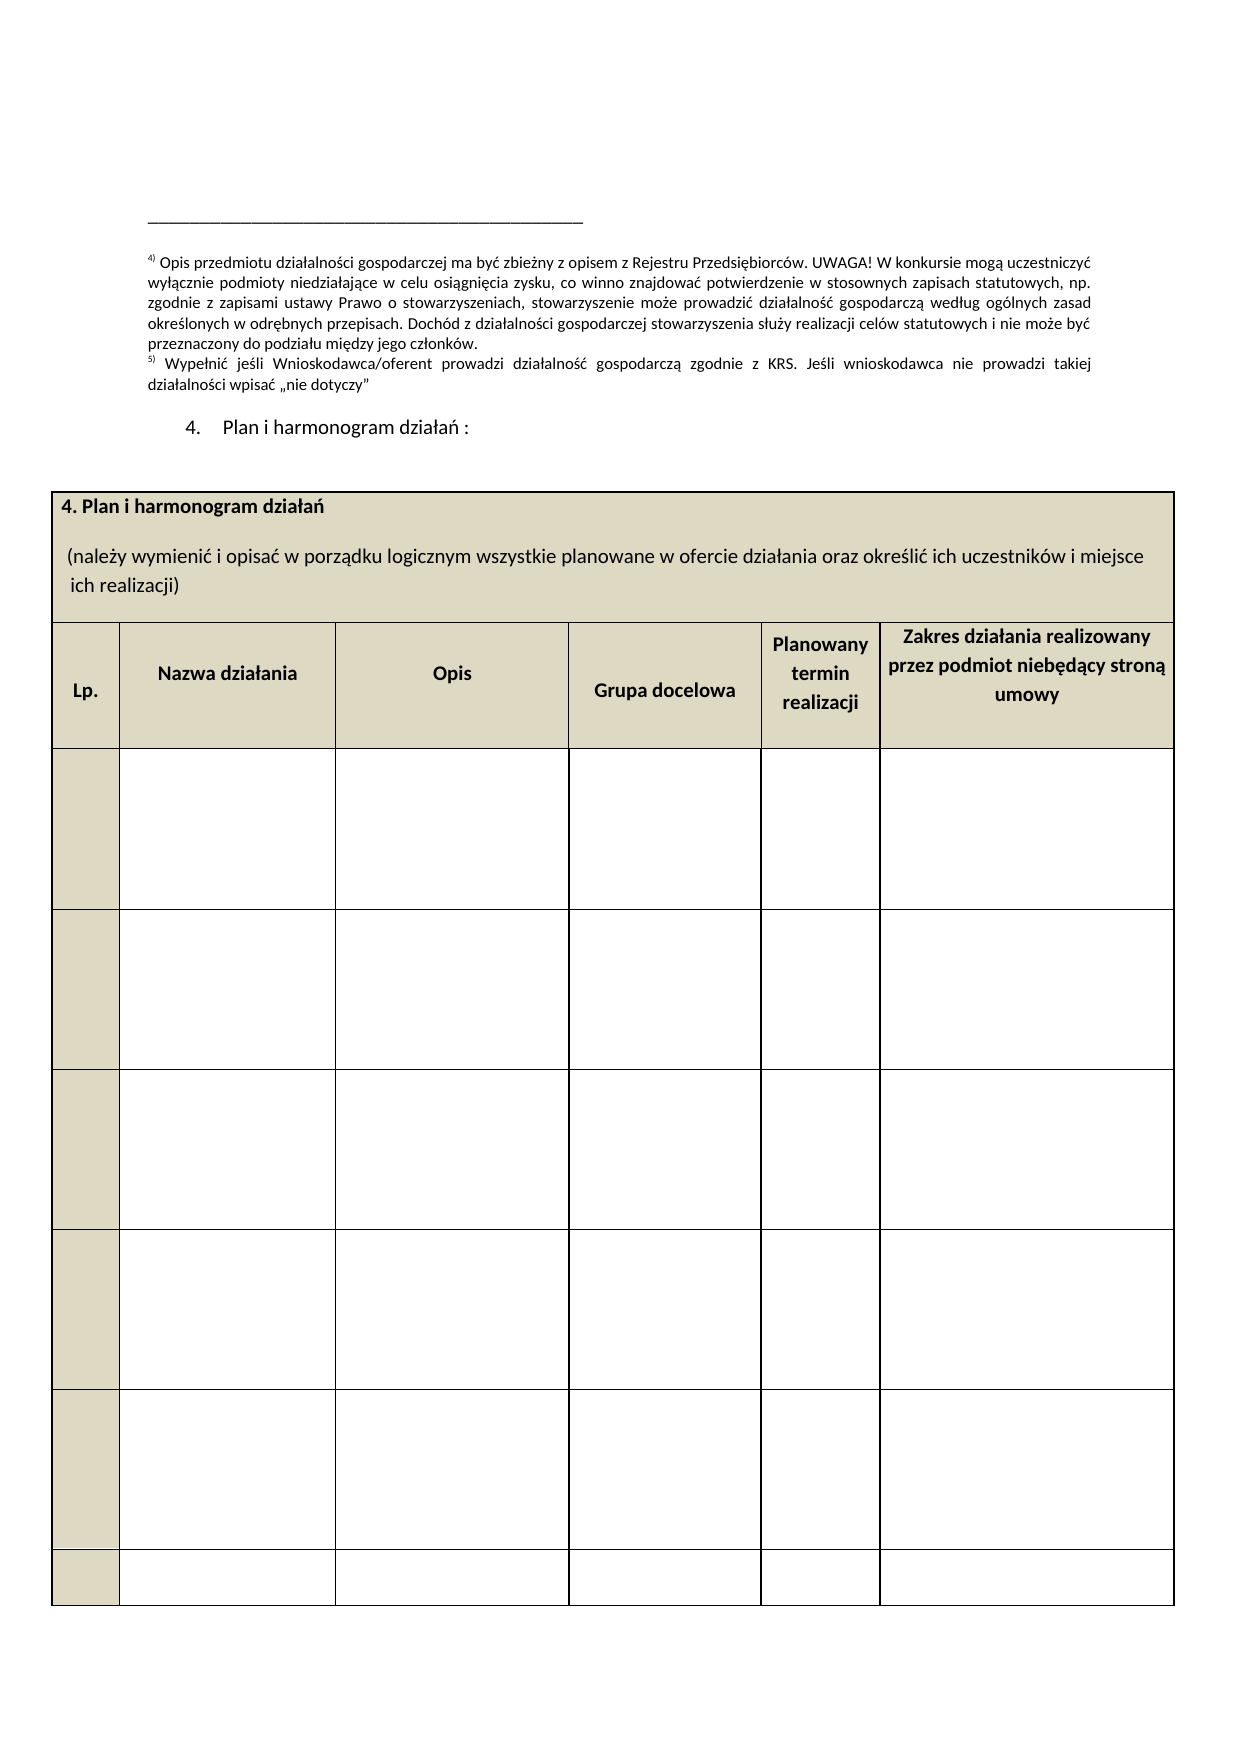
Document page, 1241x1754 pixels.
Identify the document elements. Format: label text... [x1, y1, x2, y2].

table_cell [53, 1550, 119, 1605]
table_cell [336, 1390, 568, 1548]
table_cell Grupa docelowa [569, 676, 761, 748]
table_cell [120, 749, 335, 855]
table_cell [881, 1550, 1173, 1605]
table_cell [120, 1070, 335, 1229]
table_cell Nazwa działania [120, 623, 335, 748]
text 4) Opis przedmiotu działalności gospodarczej ma być zbieżny z opisem z Rejestru Przedsiębiorców. UWAGA! W konkursie mogą uczestniczyć wyłącznie podmioty niedziałające w celu osiągnięcia zysku, co winno znajdować potwierdzenie w stosownych zapisach statutowych, np. zgodnie z zapisami ustawy Prawo o stowarzyszeniach, stowarzyszenie może prowadzić działalność gospodarczą według ogólnych zasad określonych w odrębnych przepisach. Dochód z działalności gospodarczej stowarzyszenia służy realizacji celów statutowych i nie może być przeznaczony do podziału między jego członków. [148, 252, 1092, 353]
table_cell [53, 910, 119, 1069]
table_cell [881, 1070, 1173, 1229]
table_cell [53, 1390, 119, 1548]
table_cell [53, 1070, 119, 1229]
list Plan i harmonogram działań : [185, 414, 1092, 440]
table_cell [120, 910, 335, 1069]
table_cell [336, 1550, 568, 1605]
text __________________________________________ [148, 201, 1092, 227]
table_cell [336, 749, 568, 855]
table_cell [53, 855, 119, 909]
table_cell [120, 1390, 335, 1548]
table_cell [881, 1390, 1173, 1548]
table_cell [570, 855, 760, 909]
table_cell [881, 1230, 1173, 1389]
table_cell [570, 1070, 760, 1229]
table_cell [762, 1230, 879, 1389]
table_cell [881, 749, 1173, 855]
table_cell [569, 623, 761, 676]
table_cell [120, 855, 335, 909]
table_header 4. Plan i harmonogram działań (należy wymienić i opisać w porządku logicznym wszystkie planowane w ofercie działania oraz określić ich uczestników i miejsce ich realizacji) [53, 493, 1173, 622]
table_cell Planowany termin realizacji [762, 623, 879, 748]
table_cell [570, 749, 760, 855]
table_cell [762, 749, 879, 909]
table_cell [762, 1550, 879, 1605]
table_cell [762, 1390, 879, 1548]
table_cell [336, 1070, 568, 1229]
table_cell [881, 855, 1173, 909]
table_cell [570, 1390, 760, 1548]
table_cell [53, 623, 119, 676]
table_cell [53, 1230, 119, 1389]
table_cell [336, 855, 568, 909]
table_cell [120, 1230, 335, 1389]
table_cell [762, 910, 879, 1069]
table_cell Opis [336, 623, 568, 748]
table_cell [570, 1550, 760, 1605]
table_cell Lp. [53, 676, 119, 748]
table_cell [336, 1230, 568, 1389]
table_cell [336, 910, 568, 1069]
table_cell [762, 1070, 879, 1229]
table_cell Zakres działania realizowany przez podmiot niebędący stroną umowy [881, 623, 1173, 748]
table_cell [53, 749, 119, 855]
table_cell [570, 1230, 760, 1389]
text 5) Wypełnić jeśli Wnioskodawca/oferent prowadzi działalność gospodarczą zgodnie z KRS. Jeśli wnioskodawca nie prowadzi takiej działalności wpisać „nie dotyczy” [148, 353, 1092, 394]
table_cell [120, 1550, 335, 1605]
table_cell [570, 910, 760, 1069]
table_cell [881, 910, 1173, 1069]
